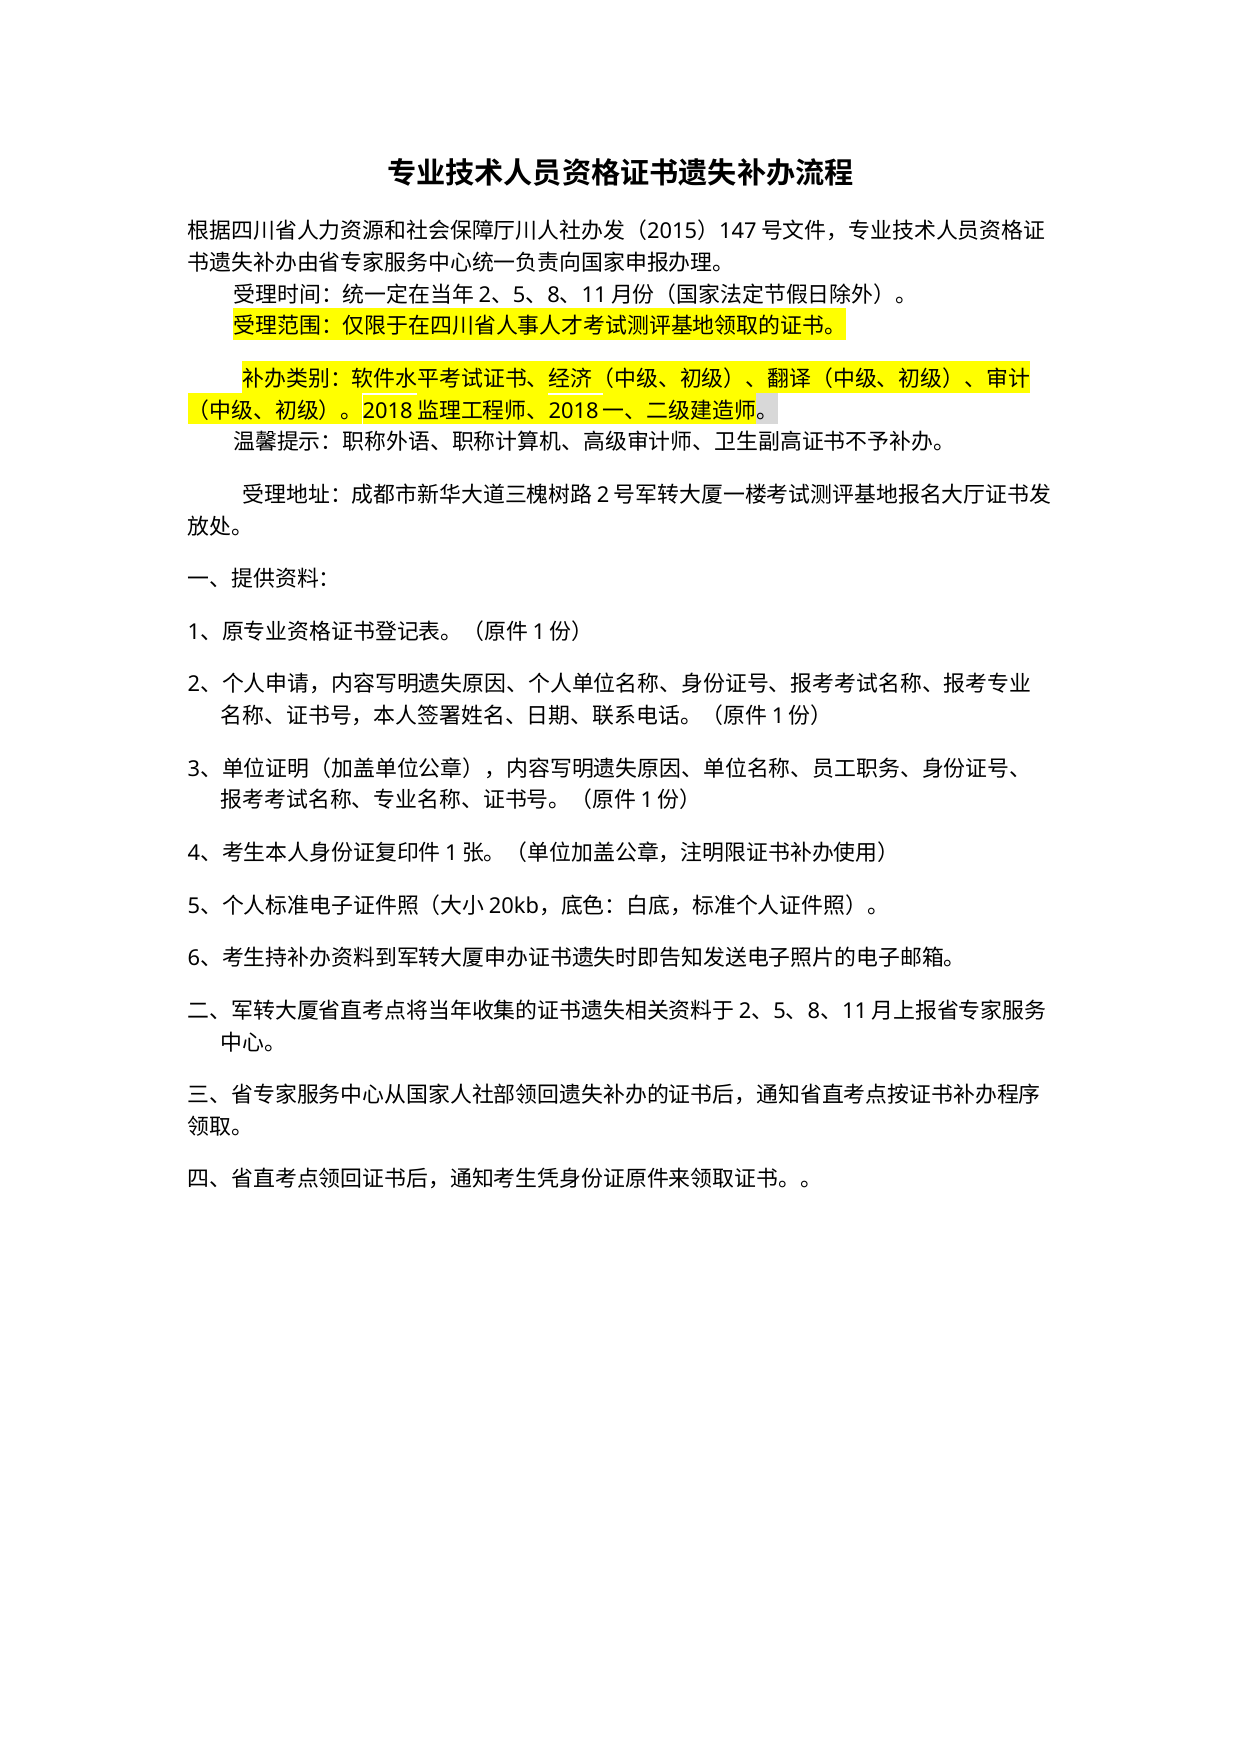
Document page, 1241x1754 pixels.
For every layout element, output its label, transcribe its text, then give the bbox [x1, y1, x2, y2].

text 受理地址：成都市新华大道三槐树路2号军转大厦一楼考试测评基地报名大厅证书发放处。 [187, 477, 1053, 540]
text 三、省专家服务中心从国家人社部领回遗失补办的证书后，通知省直考点按证书补办程序领取。 [187, 1077, 1053, 1141]
text 1、原专业资格证书登记表。（原件1份） [187, 614, 1053, 646]
text 5、个人标准电子证件照（大小20kb，底色：白底，标准个人证件照）。 [187, 888, 1053, 919]
text 根据四川省人力资源和社会保障厅川人社办发（2015）147号文件，专业技术人员资格证书遗失补办由省专家服务中心统一负责向国家申报办理。 受理时间：统一定在当年2、5、8、11月份（国家法定节假日除外）。 受理范围：仅限于在四川省人事人才考试测评基地领取的证书。 [187, 213, 1053, 340]
text 四、省直考点领回证书后，通知考生凭身份证原件来领取证书。。 [187, 1161, 1053, 1193]
text 补办类别：软件水平考试证书、经济（中级、初级）、翻译（中级、初级）、审计（中级、初级）。2018监理工程师、2018一、二级建造师。 温馨提示：职称外语、职称计算机、高级审计师、卫生副高证书不予补办。 [187, 361, 1053, 456]
text 3、单位证明（加盖单位公章），内容写明遗失原因、单位名称、员工职务、身份证号、报考考试名称、专业名称、证书号。（原件1份） [187, 751, 1053, 814]
text 4、考生本人身份证复印件1张。（单位加盖公章，注明限证书补办使用） [187, 835, 1053, 867]
text 6、考生持补办资料到军转大厦申办证书遗失时即告知发送电子照片的电子邮箱。 [187, 940, 1053, 972]
text 一、提供资料： [187, 561, 1053, 593]
text 专业技术人员资格证书遗失补办流程 [187, 150, 1053, 192]
text 2、个人申请，内容写明遗失原因、个人单位名称、身份证号、报考考试名称、报考专业名称、证书号，本人签署姓名、日期、联系电话。（原件1份） [187, 666, 1053, 730]
text 二、军转大厦省直考点将当年收集的证书遗失相关资料于2、5、8、11月上报省专家服务中心。 [187, 993, 1053, 1056]
